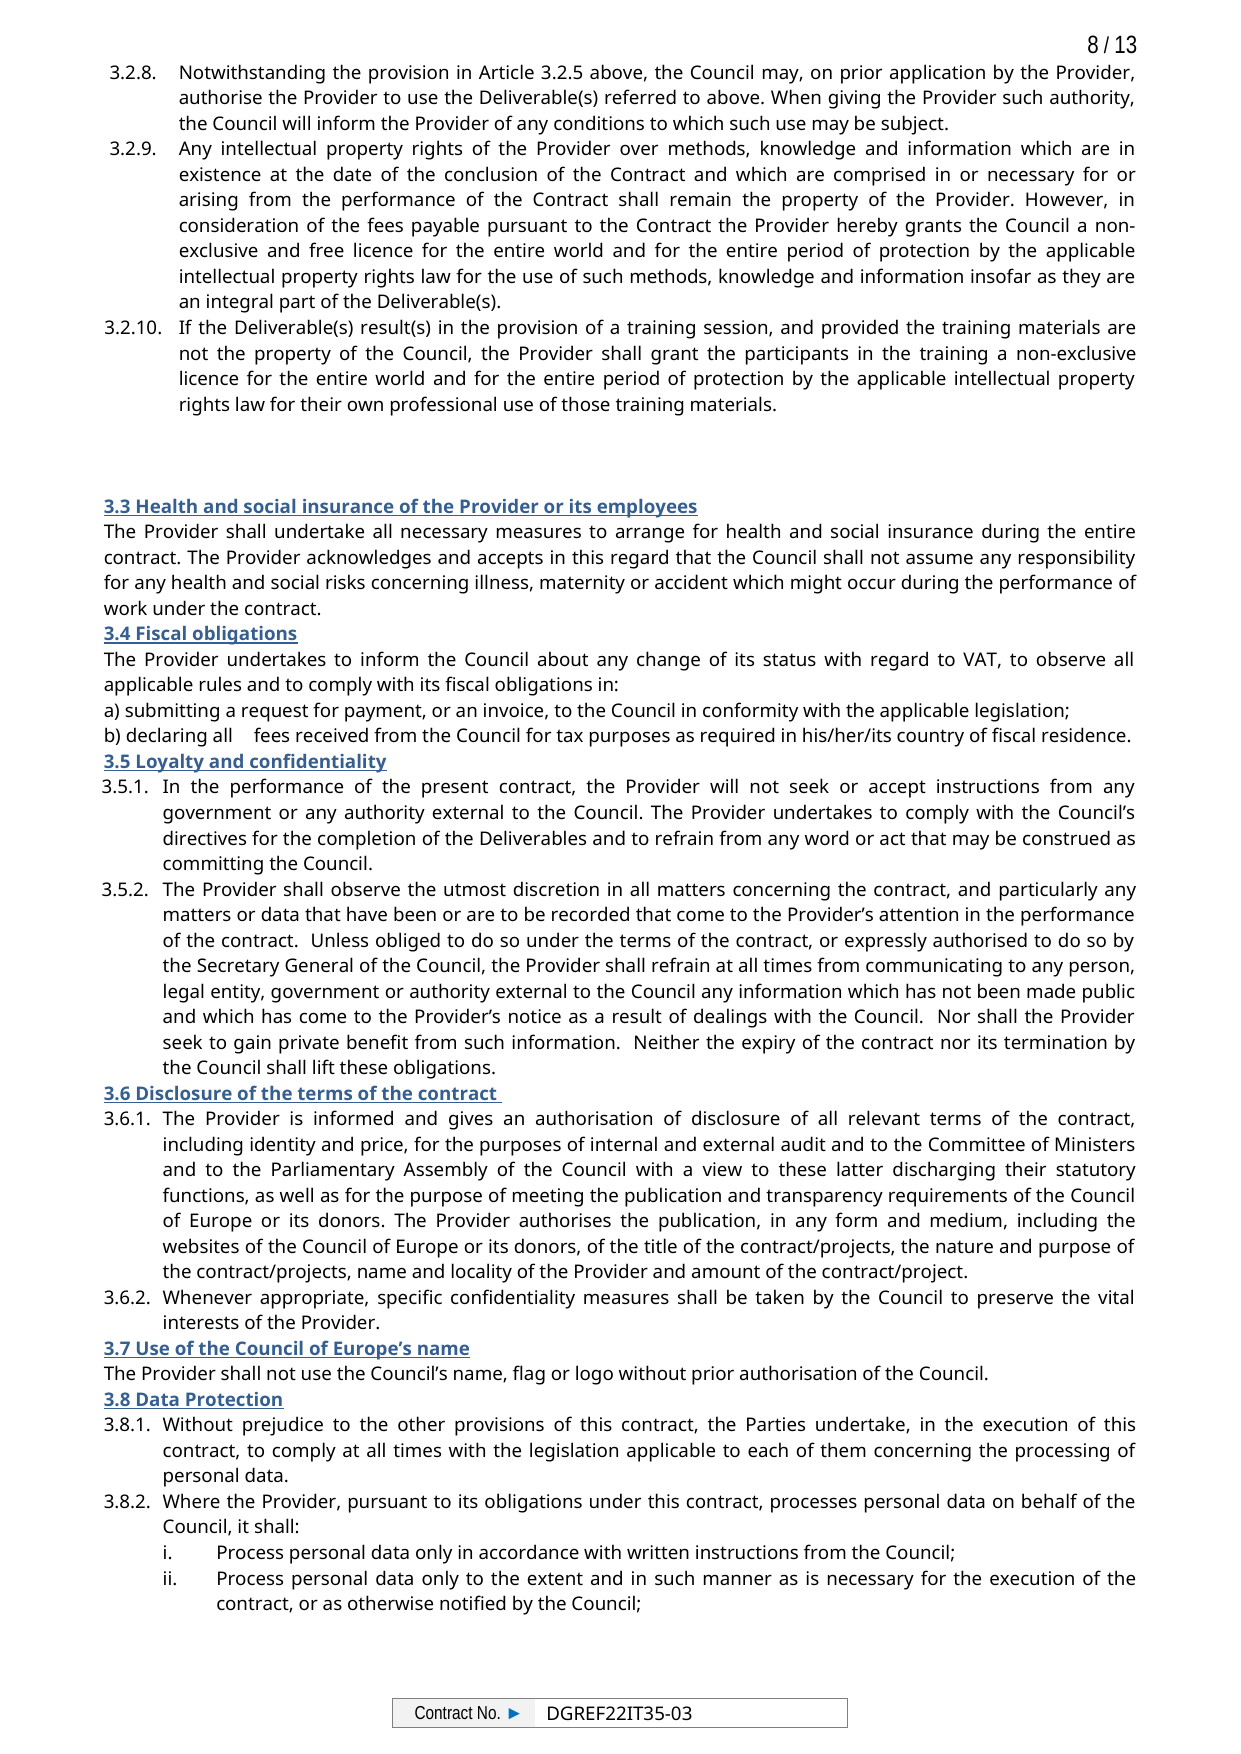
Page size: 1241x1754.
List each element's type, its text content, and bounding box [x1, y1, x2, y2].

text 3.5 Loyalty and confidentiality [103, 748, 1137, 774]
list The Provider is informed and gives an authorisation of disclosure of all relevant terms of the contract, including identity and price, for the purposes of internal and external audit and to the Committee of Ministers and to the Parliamentary Assembly of the Council with a view to these latter discharging their statutory functions, as well as for the purpose of meeting the publication and transparency requirements of the Council of Europe or its donors. The Provider authorises the publication, in any form and medium, including the websites of the Council of Europe or its donors, of the title of the contract/projects, the nature and purpose of the contract/projects, name and locality of the Provider and amount of the contract/project. [103, 1106, 1137, 1284]
text 3.3 Health and social insurance of the Provider or its employees [103, 493, 1137, 518]
text The Provider shall undertake all necessary measures to arrange for health and social insurance during the entire contract. The Provider acknowledges and accepts in this regard that the Council shall not assume any responsibility for any health and social risks concerning illness, maternity or accident which might occur during the performance of work under the contract. [103, 518, 1137, 621]
list The Provider shall observe the utmost discretion in all matters concerning the contract, and particularly any matters or data that have been or are to be recorded that come to the Provider’s attention in the performance of the contract. Unless obliged to do so under the terms of the contract, or expressly authorised to do so by the Secretary General of the Council, the Provider shall refrain at all times from communicating to any person, legal entity, government or authority external to the Council any information which has not been made public and which has come to the Provider’s notice as a result of dealings with the Council. Nor shall the Provider seek to gain private benefit from such information. Neither the expiry of the contract nor its termination by the Council shall lift these obligations. [125, 876, 1137, 1080]
text The Provider shall not use the Council’s name, flag or logo without prior authorisation of the Council. [103, 1361, 1137, 1386]
list Whenever appropriate, specific confidentiality measures shall be taken by the Council to preserve the vital interests of the Provider. [103, 1284, 1137, 1335]
text a) submitting a request for payment, or an invoice, to the Council in conformity with the applicable legislation; [103, 697, 1137, 723]
text b) declaring all fees received from the Council for tax purposes as required in his/her/its country of fiscal residence. [103, 723, 1137, 748]
text 3.7 Use of the Council of Europe’s name [103, 1335, 1137, 1361]
list Process personal data only to the extent and in such manner as is necessary for the execution of the contract, or as otherwise notified by the Council; [162, 1565, 1137, 1616]
list Without prejudice to the other provisions of this contract, the Parties undertake, in the execution of this contract, to comply at all times with the legislation applicable to each of them concerning the processing of personal data. [103, 1412, 1137, 1488]
text 3.8 Data Protection [103, 1386, 1137, 1412]
list If the Deliverable(s) result(s) in the provision of a training session, and provided the training materials are not the property of the Council, the Provider shall grant the participants in the training a non-exclusive licence for the entire world and for the entire period of protection by the applicable intellectual property rights law for their own professional use of those training materials. [133, 314, 1137, 416]
text 3.4 Fiscal obligations [103, 621, 1137, 646]
list Notwithstanding the provision in Article 3.2.5 above, the Council may, on prior application by the Provider, authorise the Provider to use the Deliverable(s) referred to above. When giving the Provider such authority, the Council will inform the Provider of any conditions to which such use may be subject. [133, 59, 1137, 136]
list Where the Provider, pursuant to its obligations under this contract, processes personal data on behalf of the Council, it shall: [103, 1488, 1137, 1539]
list Any intellectual property rights of the Provider over methods, knowledge and information which are in existence at the date of the conclusion of the Contract and which are comprised in or necessary for or arising from the performance of the Contract shall remain the property of the Provider. However, in consideration of the fees payable pursuant to the Contract the Provider hereby grants the Council a non-exclusive and free licence for the entire world and for the entire period of protection by the applicable intellectual property rights law for the use of such methods, knowledge and information insofar as they are an integral part of the Deliverable(s). [133, 136, 1137, 314]
list In the performance of the present contract, the Provider will not seek or accept instructions from any government or any authority external to the Council. The Provider undertakes to comply with the Council’s directives for the completion of the Deliverables and to refrain from any word or act that may be construed as committing the Council. [125, 774, 1137, 876]
list Process personal data only in accordance with written instructions from the Council; [162, 1539, 1137, 1565]
text 3.6 Disclosure of the terms of the contract [103, 1080, 1137, 1106]
text The Provider undertakes to inform the Council about any change of its status with regard to VAT, to observe all applicable rules and to comply with its fiscal obligations in: [103, 646, 1137, 697]
